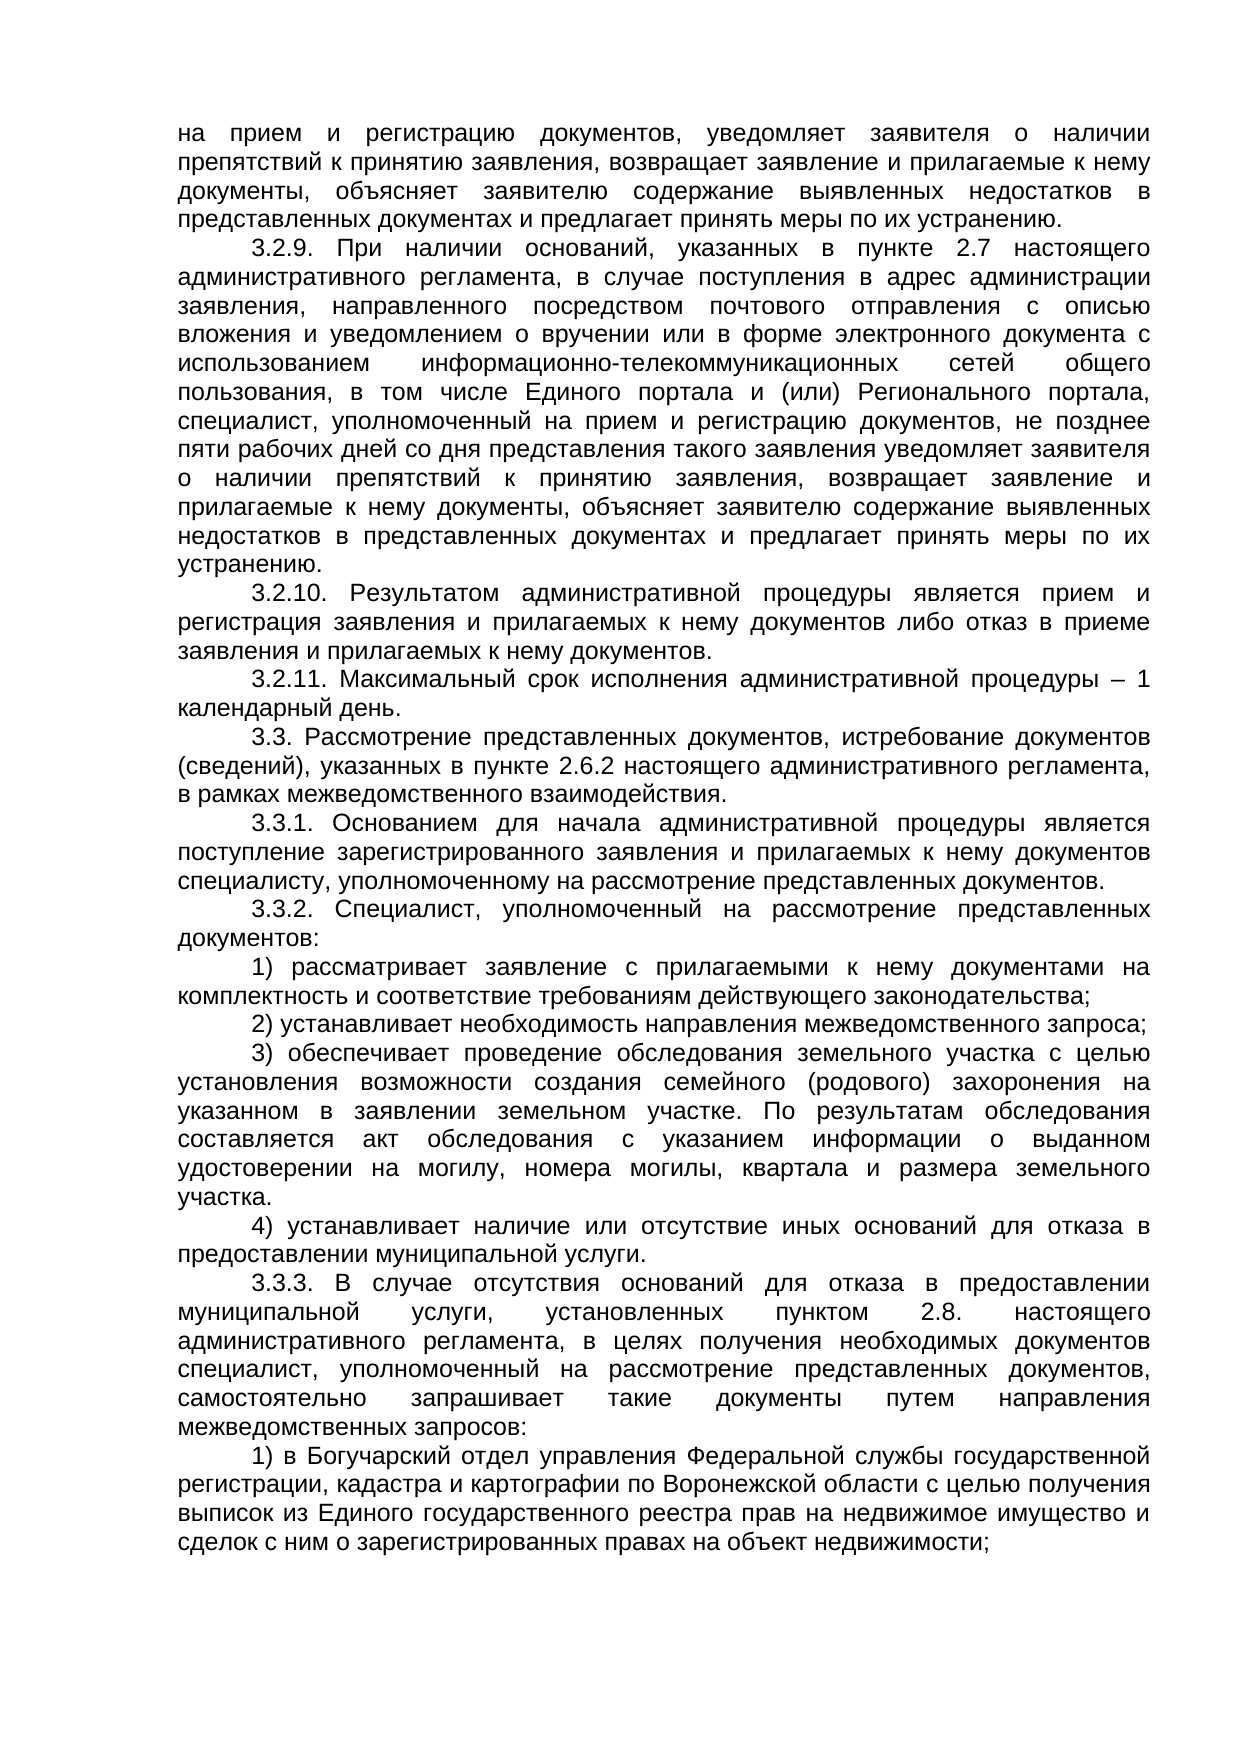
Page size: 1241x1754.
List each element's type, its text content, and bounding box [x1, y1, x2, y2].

text 3.2.9. При наличии оснований, указанных в пункте 2.7 настоящего административного регламента, в случае поступления в адрес администрации заявления, направленного посредством почтового отправления с описью вложения и уведомлением о вручении или в форме электронного документа с использованием информационно-телекоммуникационных сетей общего пользования, в том числе Единого портала и (или) Регионального портала, специалист, уполномоченный на прием и регистрацию документов, не позднее пяти рабочих дней со дня представления такого заявления уведомляет заявителя о наличии препятствий к принятию заявления, возвращает заявление и прилагаемые к нему документы, объясняет заявителю содержание выявленных недостатков в представленных документах и предлагает принять меры по их устранению. [177, 233, 1152, 578]
text 3.3. Рассмотрение представленных документов, истребование документов (сведений), указанных в пункте 2.6.2 настоящего административного регламента, в рамках межведомственного взаимодействия. [177, 722, 1152, 808]
text 4) устанавливает наличие или отсутствие иных оснований для отказа в предоставлении муниципальной услуги. [177, 1211, 1152, 1268]
text 3.3.2. Специалист, уполномоченный на рассмотрение представленных документов: [177, 894, 1152, 952]
text 1) рассматривает заявление с прилагаемыми к нему документами на комплектность и соответствие требованиям действующего законодательства; [177, 952, 1152, 1009]
text 3.2.11. Максимальный срок исполнения административной процедуры – 1 календарный день. [177, 664, 1152, 722]
text 3.2.10. Результатом административной процедуры является прием и регистрация заявления и прилагаемых к нему документов либо отказ в приеме заявления и прилагаемых к нему документов. [177, 578, 1152, 664]
text 3.3.3. В случае отсутствия оснований для отказа в предоставлении муниципальной услуги, установленных пунктом 2.8. настоящего административного регламента, в целях получения необходимых документов специалист, уполномоченный на рассмотрение представленных документов, самостоятельно запрашивает такие документы путем направления межведомственных запросов: [177, 1268, 1152, 1441]
text 2) устанавливает необходимость направления межведомственного запроса; [177, 1009, 1152, 1038]
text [177, 118, 1152, 233]
text 1) в Богучарский отдел управления Федеральной службы государственной регистрации, кадастра и картографии по Воронежской области с целью получения выписок из Единого государственного реестра прав на недвижимое имущество и сделок с ним о зарегистрированных правах на объект недвижимости; [177, 1441, 1152, 1556]
text 3.3.1. Основанием для начала административной процедуры является поступление зарегистрированного заявления и прилагаемых к нему документов специалисту, уполномоченному на рассмотрение представленных документов. [177, 808, 1152, 894]
text 3) обеспечивает проведение обследования земельного участка с целью установления возможности создания семейного (родового) захоронения на указанном в заявлении земельном участке. По результатам обследования составляется акт обследования с указанием информации о выданном удостоверении на могилу, номера могилы, квартала и размера земельного участка. [177, 1038, 1152, 1211]
